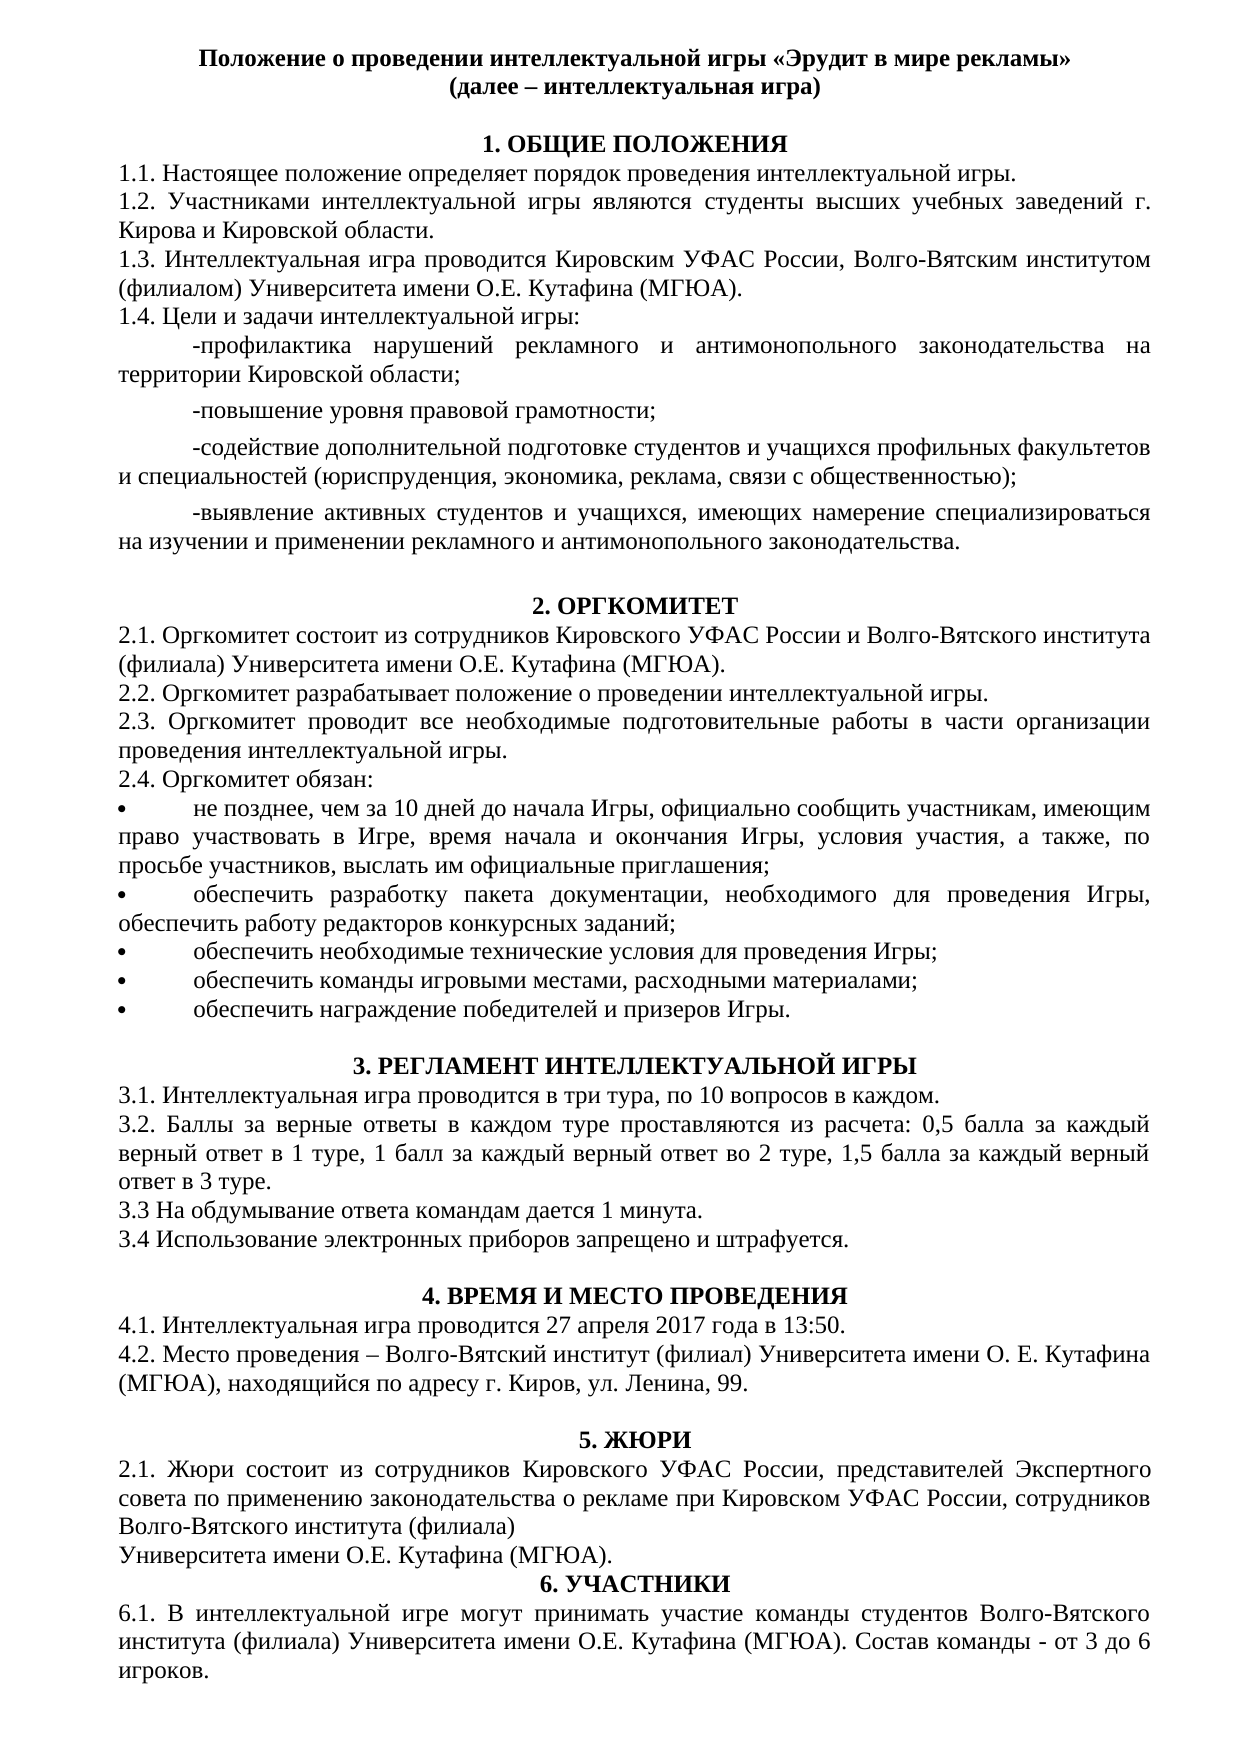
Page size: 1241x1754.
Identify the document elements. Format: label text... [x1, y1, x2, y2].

text (далее – интеллектуальная игра) [118, 71, 1152, 100]
text 1.2. Участниками интеллектуальной игры являются студенты высших учебных заведений г. Кирова и Кировской области. [118, 186, 1152, 244]
text 3. РЕГЛАМЕНТ ИНТЕЛЛЕКТУАЛЬНОЙ ИГРЫ [118, 1051, 1152, 1080]
text Университета имени О.Е. Кутафина (МГЮА). [118, 1540, 1152, 1569]
list обеспечить разработку пакета документации, необходимого для проведения Игры, обеспечить работу редакторов конкурсных заданий; [118, 879, 1152, 936]
text -профилактика нарушений рекламного и антимонопольного законодательства на территории Кировской области; [118, 330, 1152, 388]
text 2.1. Оргкомитет состоит из сотрудников Кировского УФАС России и Волго-Вятского института (филиала) Университета имени О.Е. Кутафина (МГЮА). [118, 620, 1152, 678]
list обеспечить необходимые технические условия для проведения Игры; [118, 936, 1152, 965]
text Положение о проведении интеллектуальной игры «Эрудит в мире рекламы» [118, 43, 1152, 71]
text 3.1. Интеллектуальная игра проводится в три тура, по 10 вопросов в каждом. [118, 1080, 1152, 1109]
text 4. ВРЕМЯ И МЕСТО ПРОВЕДЕНИЯ [118, 1281, 1152, 1310]
text 1. ОБЩИЕ ПОЛОЖЕНИЯ [118, 129, 1152, 158]
text 2. ОРГКОМИТЕТ [118, 591, 1152, 620]
text 1.1. Настоящее положение определяет порядок проведения интеллектуальной игры. [118, 158, 1152, 186]
list не позднее, чем за 10 дней до начала Игры, официально сообщить участникам, имеющим право участвовать в Игре, время начала и окончания Игры, условия участия, а также, по просьбе участников, выслать им официальные приглашения; [118, 793, 1152, 879]
text 2.1. Жюри состоит из сотрудников Кировского УФАС России, представителей Экспертного совета по применению законодательства о рекламе при Кировском УФАС России, сотрудников Волго-Вятского института (филиала) [118, 1454, 1152, 1540]
text 3.4 Использование электронных приборов запрещено и штрафуется. [118, 1224, 1152, 1253]
text 5. ЖЮРИ [118, 1425, 1152, 1454]
text 4.2. Место проведения – Волго-Вятский институт (филиал) Университета имени О. Е. Кутафина (МГЮА), находящийся по адресу г. Киров, ул. Ленина, 99. [118, 1339, 1152, 1396]
text 2.2. Оргкомитет разрабатывает положение о проведении интеллектуальной игры. [118, 678, 1152, 706]
list обеспечить команды игровыми местами, расходными материалами; [118, 965, 1152, 994]
text 1.3. Интеллектуальная игра проводится Кировским УФАС России, Волго-Вятским институтом (филиалом) Университета имени О.Е. Кутафина (МГЮА). [118, 244, 1152, 301]
text 1.4. Цели и задачи интеллектуальной игры: [118, 301, 1152, 330]
text 2.3. Оргкомитет проводит все необходимые подготовительные работы в части организации проведения интеллектуальной игры. [118, 706, 1152, 764]
text 6. УЧАСТНИКИ [118, 1569, 1152, 1598]
text -повышение уровня правовой грамотности; [118, 396, 1152, 424]
text 2.4. Оргкомитет обязан: [118, 764, 1152, 793]
list обеспечить награждение победителей и призеров Игры. [118, 994, 1152, 1023]
text 3.2. Баллы за верные ответы в каждом туре проставляются из расчета: 0,5 балла за каждый верный ответ в 1 туре, 1 балл за каждый верный ответ во 2 туре, 1,5 балла за каждый верный ответ в 3 туре. [118, 1109, 1152, 1195]
text -выявление активных студентов и учащихся, имеющих намерение специализироваться на изучении и применении рекламного и антимонопольного законодательства. [118, 497, 1152, 555]
text -содействие дополнительной подготовке студентов и учащихся профильных факультетов и специальностей (юриспруденция, экономика, реклама, связи с общественностью); [118, 432, 1152, 489]
text 6.1. В интеллектуальной игре могут принимать участие команды студентов Волго-Вятского института (филиала) Университета имени О.Е. Кутафина (МГЮА). Состав команды - от 3 до 6 игроков. [118, 1598, 1152, 1684]
text 3.3 На обдумывание ответа командам дается 1 минута. [118, 1195, 1152, 1224]
text 4.1. Интеллектуальная игра проводится 27 апреля 2017 года в 13:50. [118, 1310, 1152, 1339]
